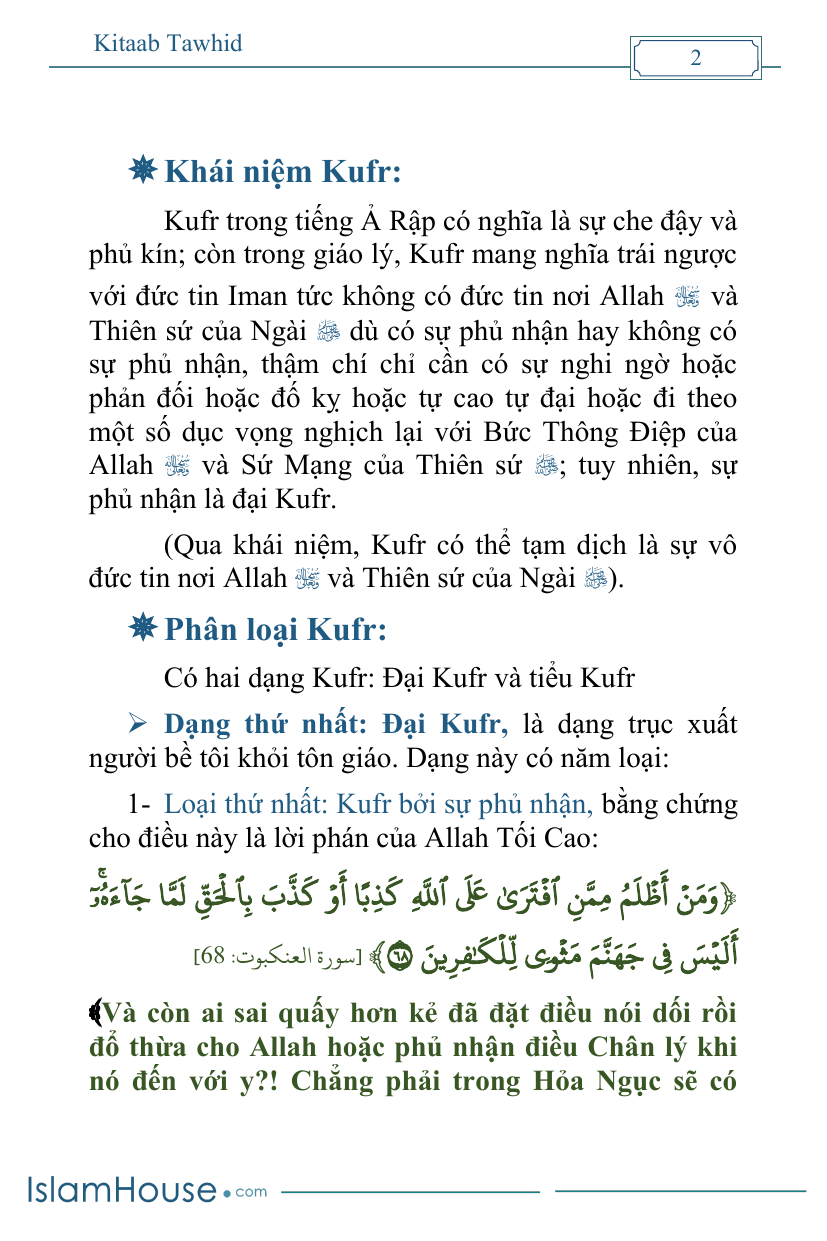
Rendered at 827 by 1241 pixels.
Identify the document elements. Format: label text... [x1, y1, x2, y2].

text Kufr trong tiếng Ả Rập có nghĩa là sự che đậy và phủ kín; còn trong giáo lý, Kufr mang nghĩa trái ngược với đức tin Iman tức không có đức tin nơi Allah và Thiên sứ của Ngài dù có sự phủ nhận hay không có sự phủ nhận, thậm chí chỉ cần có sự nghi ngờ hoặc phản đối hoặc đố kỵ hoặc tự cao tự đại hoặc đi theo một số dục vọng nghịch lại với Bức Thông Điệp của Allah và Sứ Mạng của Thiên sứ ; tuy nhiên, sự phủ nhận là đại Kufr. [89, 203, 738, 514]
list Khái niệm Kufr: [89, 149, 738, 190]
text ﴿وَمَنۡ أَظۡلَمُ مِمَّنِ ٱفۡتَرَىٰ عَلَى ٱللَّهِ كَذِبًا أَوۡ كَذَّبَ بِٱلۡحَقِّ لَمَّا جَآءَهُۥٓۚ أَلَيۡسَ فِي جَهَنَّمَ مَثۡوٗى لِّلۡكَٰفِرِينَ ٦٨﴾ [سورة العنكبوت: 68] [89, 866, 738, 983]
list Loại thứ nhất: Kufr bởi sự phủ nhận, bằng chứng cho điều này là lời phán của Allah Tối Cao: [89, 786, 738, 853]
picture [548, 1170, 807, 1208]
list Dạng thứ nhất: Đại Kufr, là dạng trục xuất người bề tôi khỏi tôn giáo. Dạng này có năm loại: [89, 707, 738, 774]
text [89, 996, 738, 1096]
picture [20, 1171, 541, 1209]
list Phân loại Kufr: [89, 606, 738, 648]
text (Qua khái niệm, Kufr có thể tạm dịch là sự vô đức tin nơi Allah và Thiên sứ của Ngài ). [89, 527, 738, 594]
text Có hai dạng Kufr: Đại Kufr và tiểu Kufr [89, 661, 738, 694]
